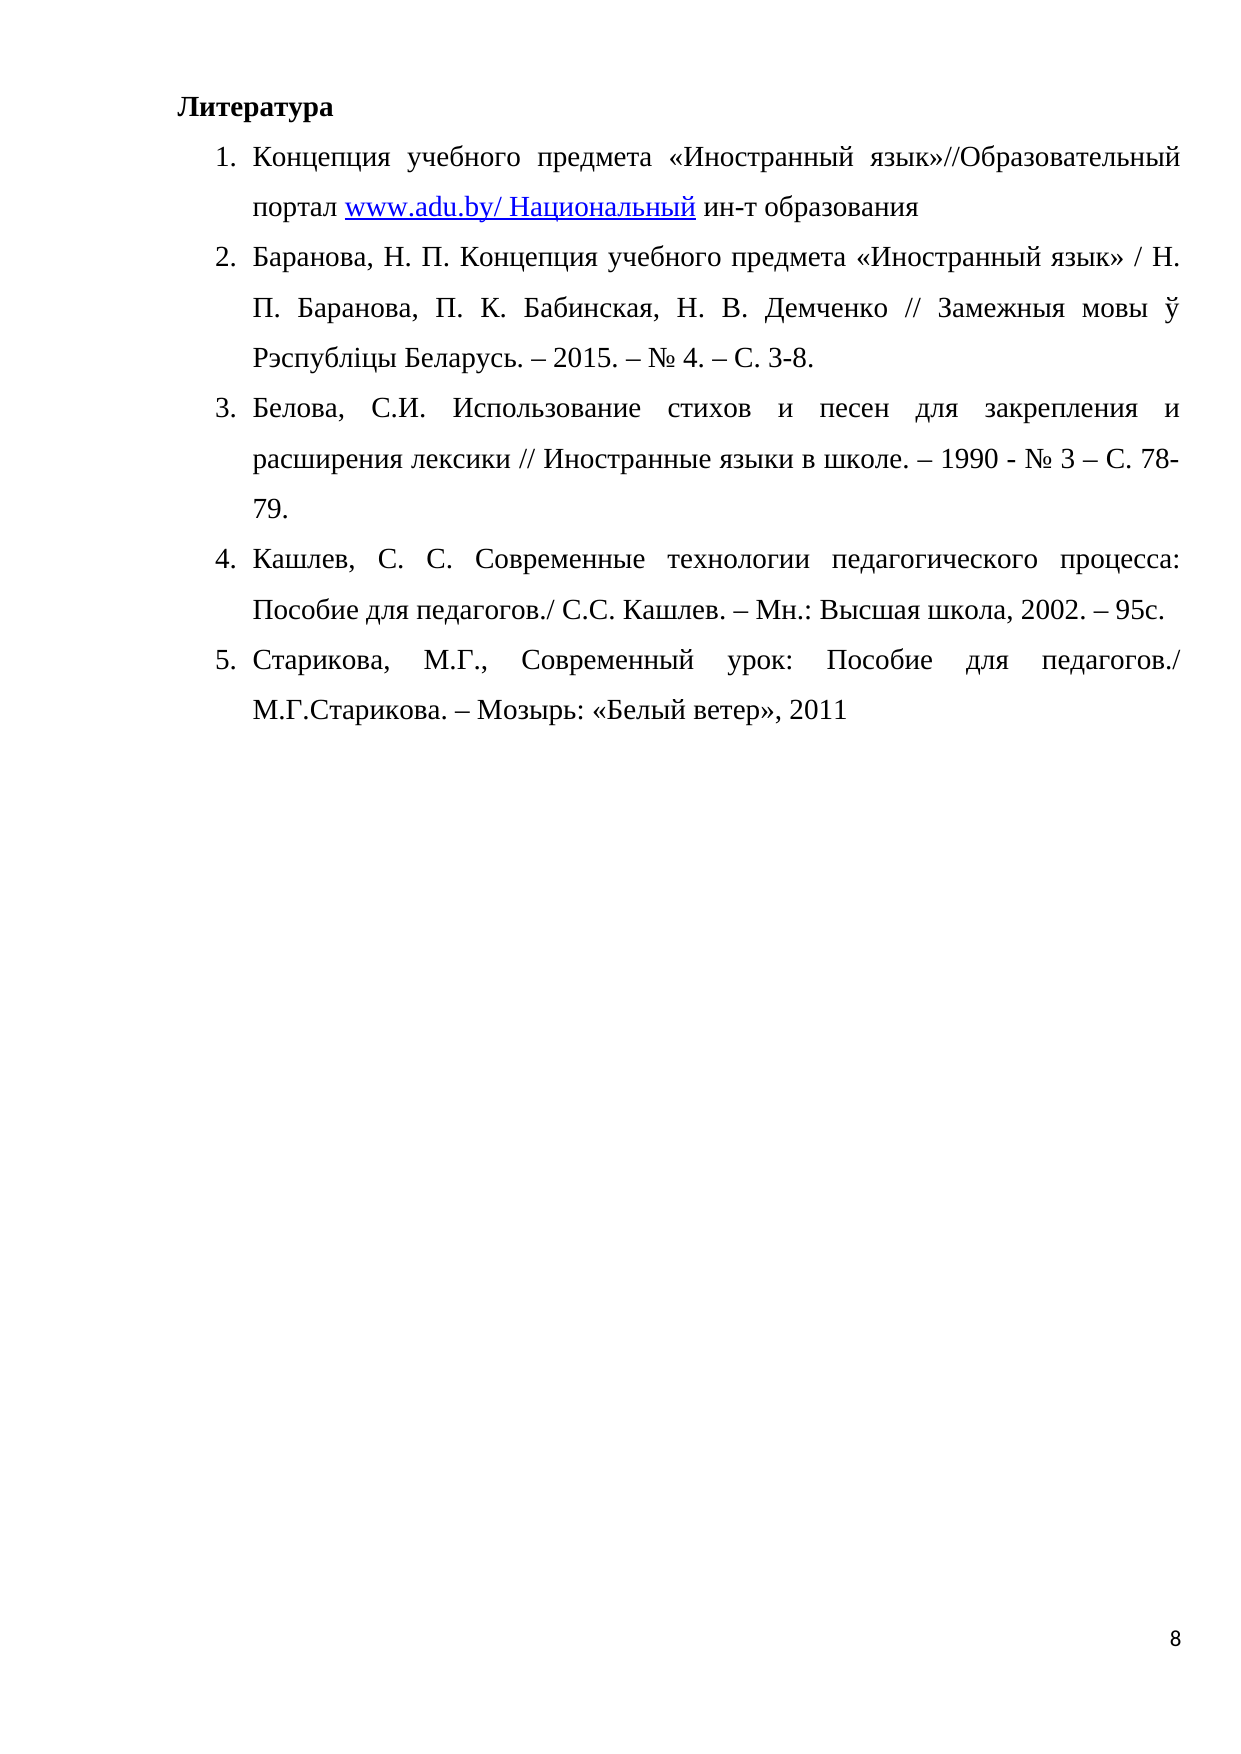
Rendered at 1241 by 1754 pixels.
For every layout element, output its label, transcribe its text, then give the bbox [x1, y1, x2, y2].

text Литература [177, 89, 1181, 122]
list Кашлев, С. С. Современные технологии педагогического процесса: Пособие для педагогов./ С.С. Кашлев. – Мн.: Высшая школа, 2002. – 95с. [215, 541, 1181, 625]
list Баранова, Н. П. Концепция учебного предмета «Иностранный язык» / Н. П. Баранова, П. К. Бабинская, Н. В. Демченко // Замежныя мовы ў Рэспубліцы Беларусь. – 2015. – № 4. – С. 3-8. [215, 239, 1181, 374]
list Старикова, М.Г., Современный урок: Пособие для педагогов./ М.Г.Старикова. – Мозырь: «Белый ветер», 2011 [215, 642, 1181, 726]
list Концепция учебного предмета «Иностранный язык»//Образовательный портал www.adu.by/ Национальный ин-т образования [215, 139, 1181, 223]
list Белова, С.И. Использование стихов и песен для закрепления и расширения лексики // Иностранные языки в школе. – 1990 - № 3 – С. 78-79. [215, 391, 1181, 525]
